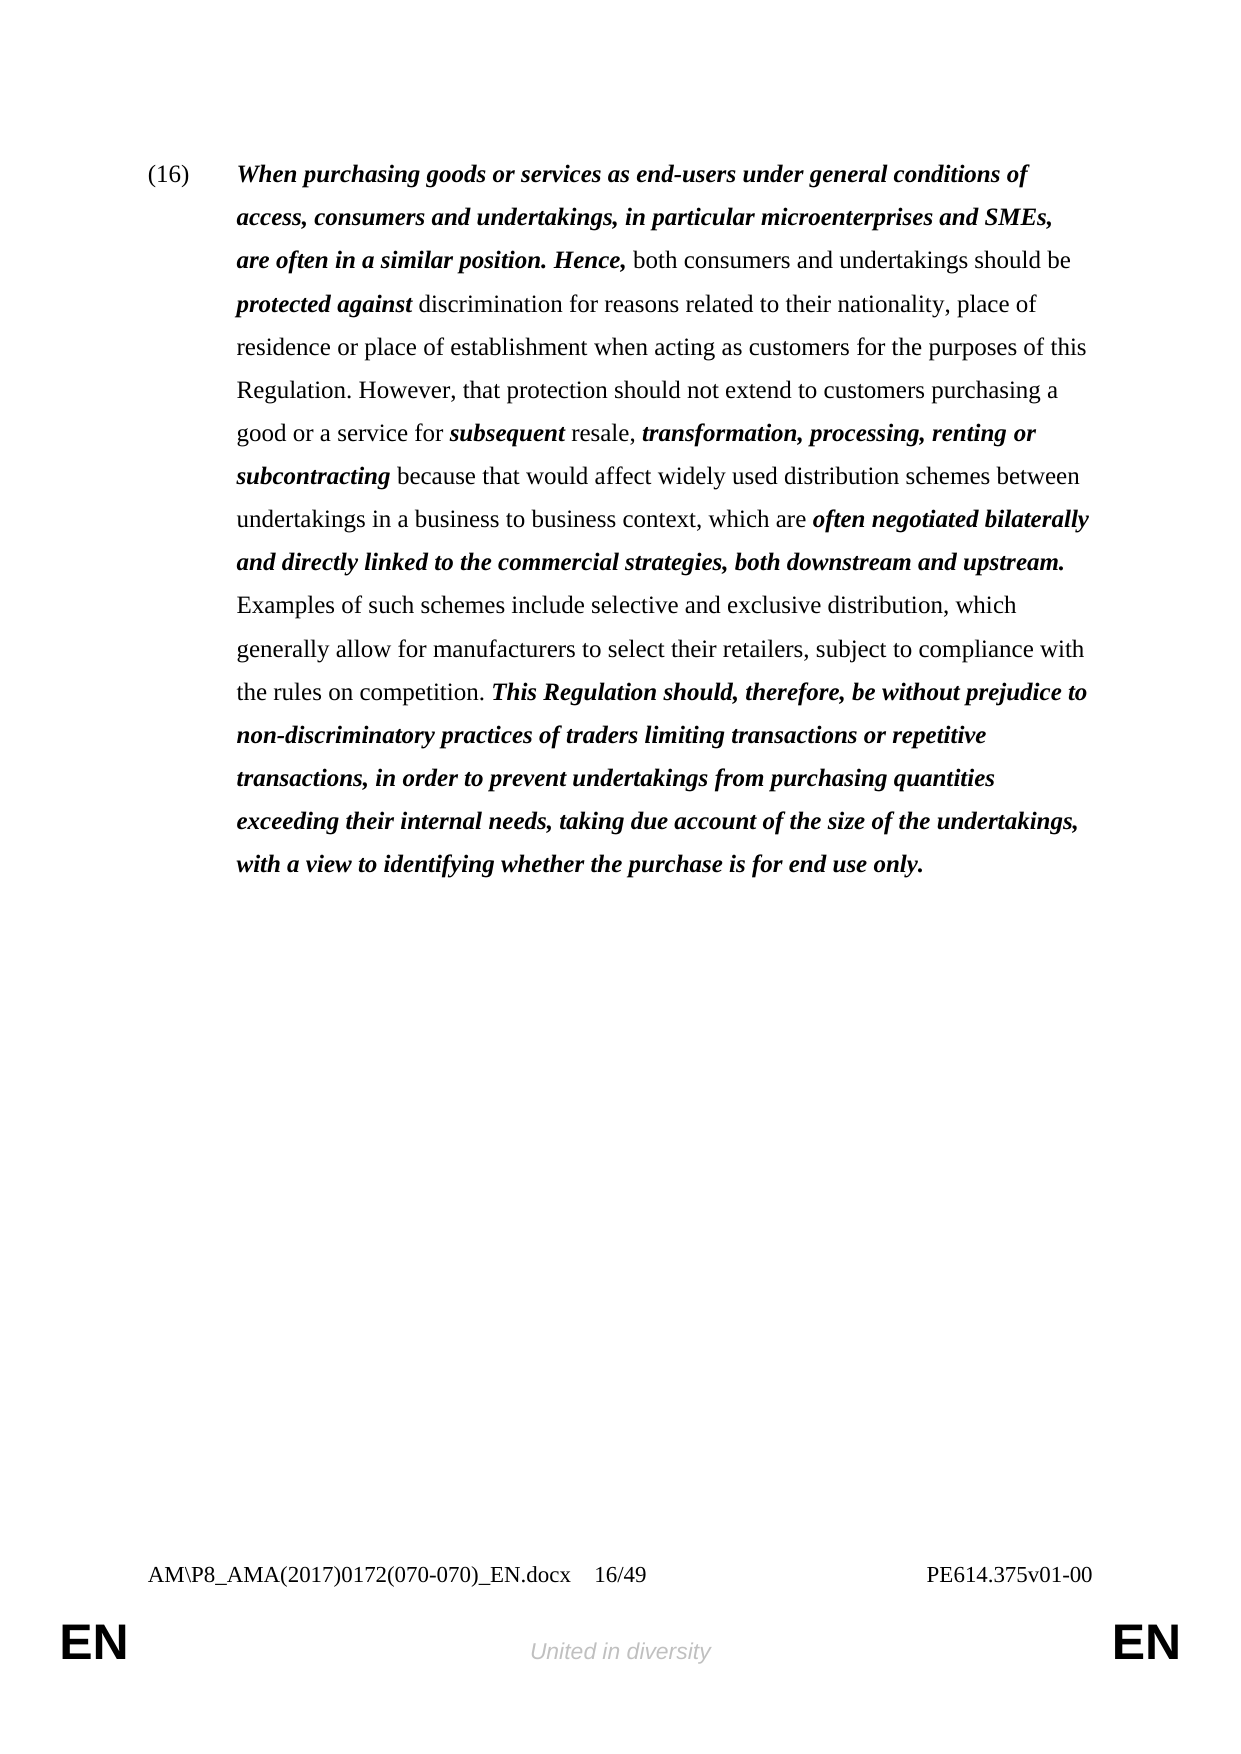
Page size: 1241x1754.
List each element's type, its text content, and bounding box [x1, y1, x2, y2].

text (16) When purchasing goods or services as end-users under general conditions of access, consumers and undertakings, in particular microenterprises and SMEs, are often in a similar position. Hence, both consumers and undertakings should be protected against discrimination for reasons related to their nationality, place of residence or place of establishment when acting as customers for the purposes of this Regulation. However, that protection should not extend to customers purchasing a good or a service for subsequent resale, transformation, processing, renting or subcontracting because that would affect widely used distribution schemes between undertakings in a business to business context, which are often negotiated bilaterally and directly linked to the commercial strategies, both downstream and upstream. Examples of such schemes include selective and exclusive distribution, which generally allow for manufacturers to select their retailers, subject to compliance with the rules on competition. This Regulation should, therefore, be without prejudice to non-discriminatory practices of traders limiting transactions or repetitive transactions, in order to prevent undertakings from purchasing quantities exceeding their internal needs, taking due account of the size of the undertakings, with a view to identifying whether the purchase is for end use only. [148, 159, 1092, 878]
